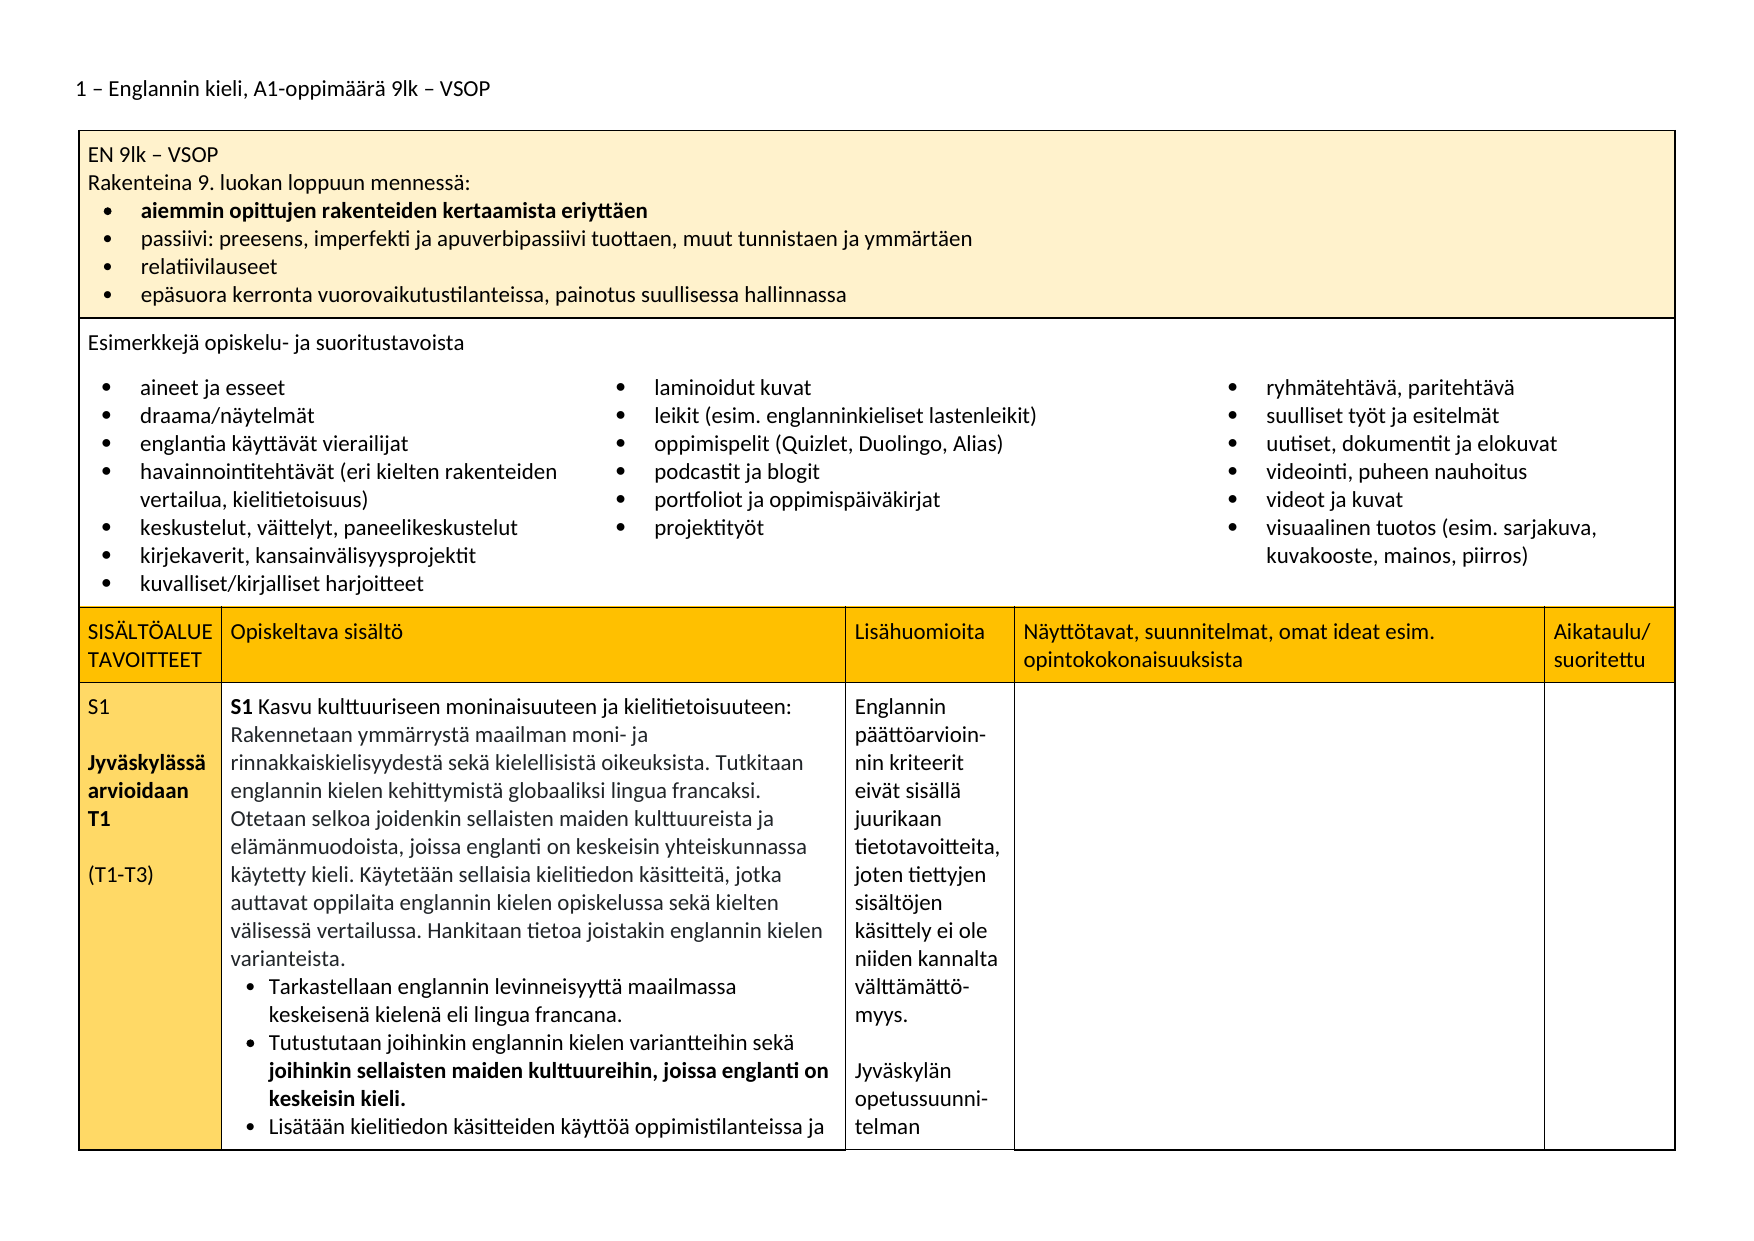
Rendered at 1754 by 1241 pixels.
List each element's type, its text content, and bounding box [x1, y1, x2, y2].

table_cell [222, 683, 845, 1149]
table_cell Opiskeltava sisältö [222, 608, 845, 682]
table_cell aineet ja esseet draama/näytelmät englantia käyttävät vierailijat havainnointitehtävät (eri kielten rakenteiden vertailua, kielitietoisuus) keskustelut, väittelyt, paneelikeskustelut kirjekaverit, kansainvälisyysprojektit kuvalliset/kirjalliset harjoitteet [80, 365, 593, 606]
table_cell Aikataulu/ suoritettu [1545, 608, 1674, 682]
table_cell Esimerkkejä opiskelu- ja suoritustavoista [80, 319, 1674, 364]
table_cell ryhmätehtävä, paritehtävä suulliset työt ja esitelmät uutiset, dokumentit ja elokuvat videointi, puheen nauhoitus videot ja kuvat visuaalinen tuotos (esim. sarjakuva, kuvakooste, mainos, piirros) [1205, 365, 1674, 606]
table_cell [1015, 683, 1544, 1149]
table_cell SISÄLTÖALUE TAVOITTEET [80, 608, 221, 682]
table_cell [1545, 683, 1674, 1149]
table_cell Näyttötavat, suunnitelmat, omat ideat esim. opintokokonaisuuksista [1015, 608, 1544, 682]
table_header EN 9lk – VSOP Rakenteina 9. luokan loppuun mennessä: aiemmin opittujen rakenteiden kertaamista eriyttäen passiivi: preesens, imperfekti ja apuverbipassiivi tuottaen, muut tunnistaen ja ymmärtäen relatiivilauseet epäsuora kerronta vuorovaikutustilanteissa, painotus suullisessa hallinnassa [80, 131, 1674, 317]
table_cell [80, 683, 221, 1149]
table_cell Lisähuomioita [846, 608, 1014, 682]
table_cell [846, 683, 1014, 1149]
table_cell laminoidut kuvat leikit (esim. englanninkieliset lastenleikit) oppimispelit (Quizlet, Duolingo, Alias) podcastit ja blogit portfoliot ja oppimispäiväkirjat projektityöt [593, 365, 1205, 606]
